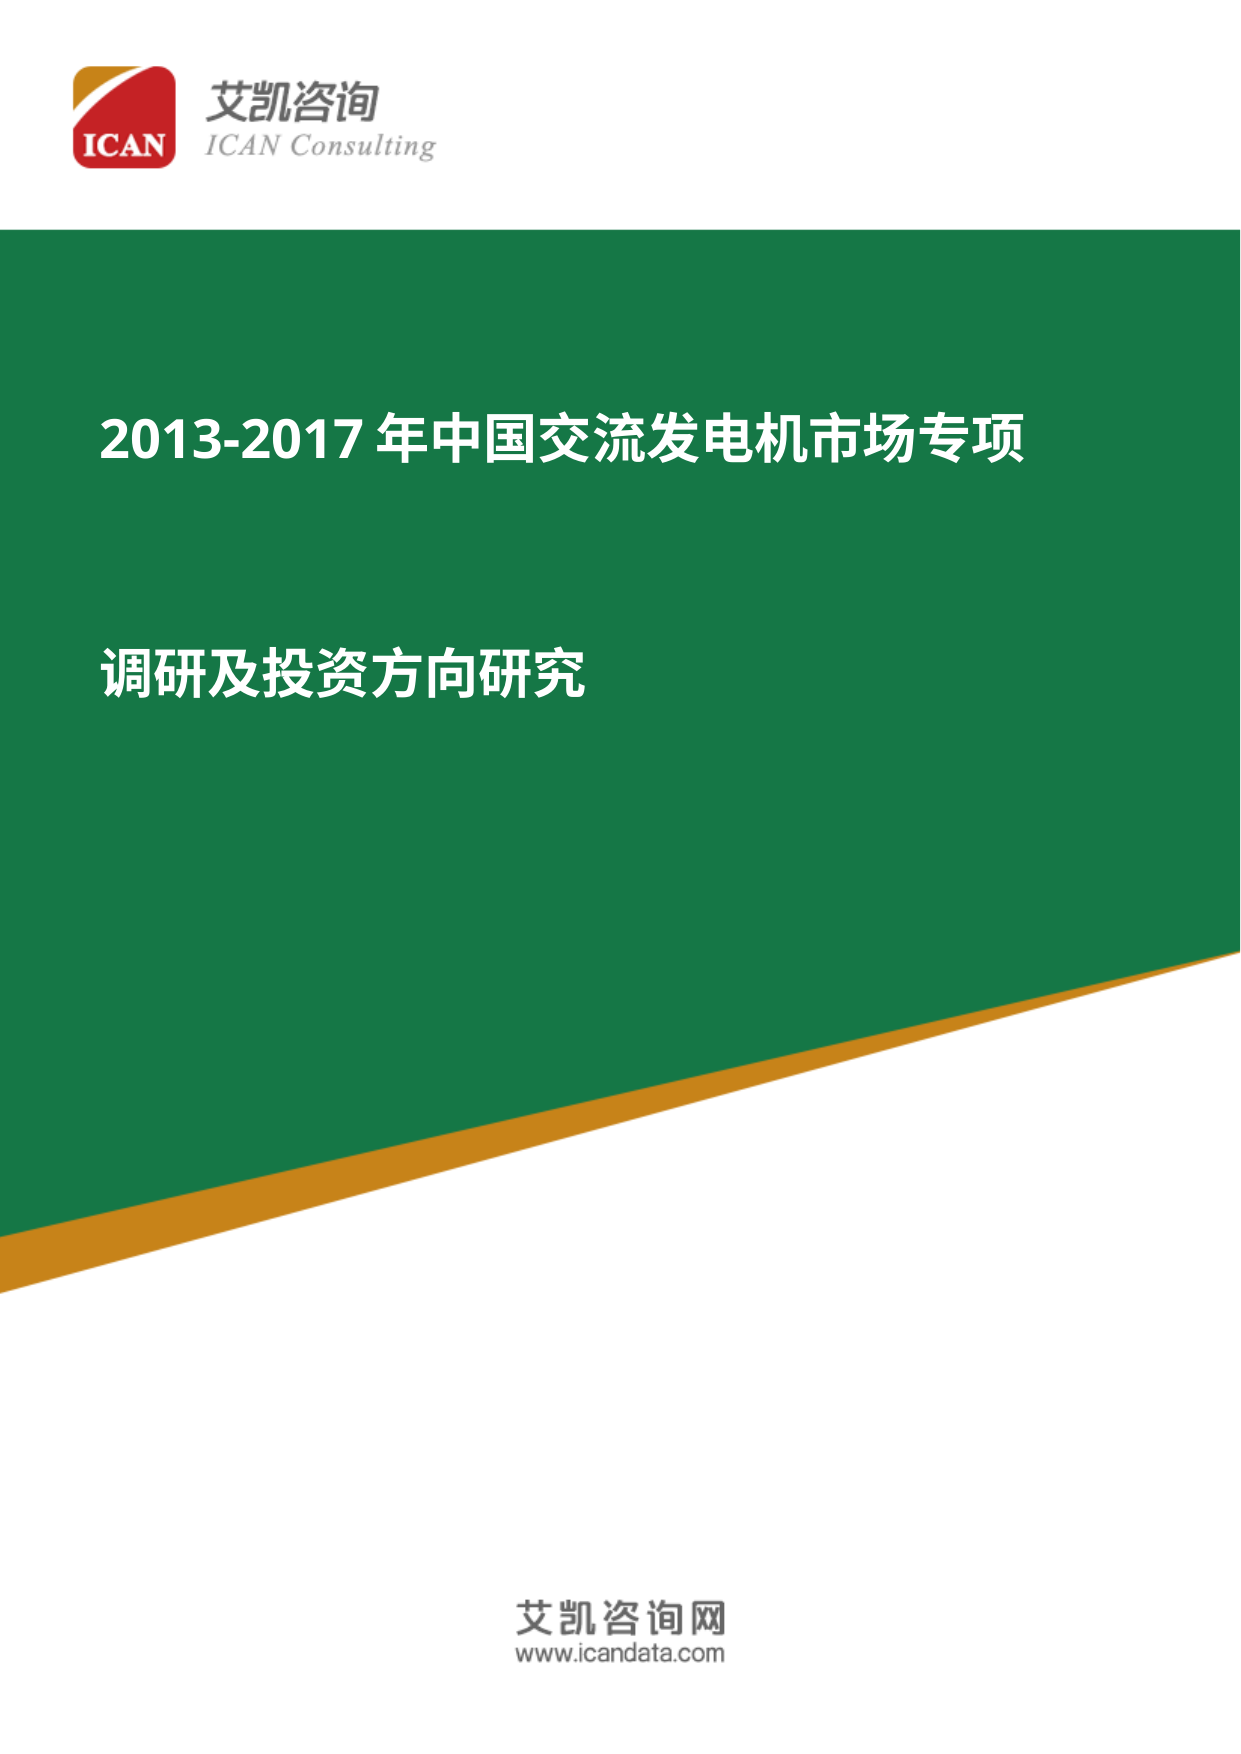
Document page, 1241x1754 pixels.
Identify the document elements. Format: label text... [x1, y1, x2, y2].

picture [0, 5, 1241, 1754]
subtitle 2013-2017年中国交流发电机市场专项调研及投资方向研究 [99, 386, 1053, 718]
